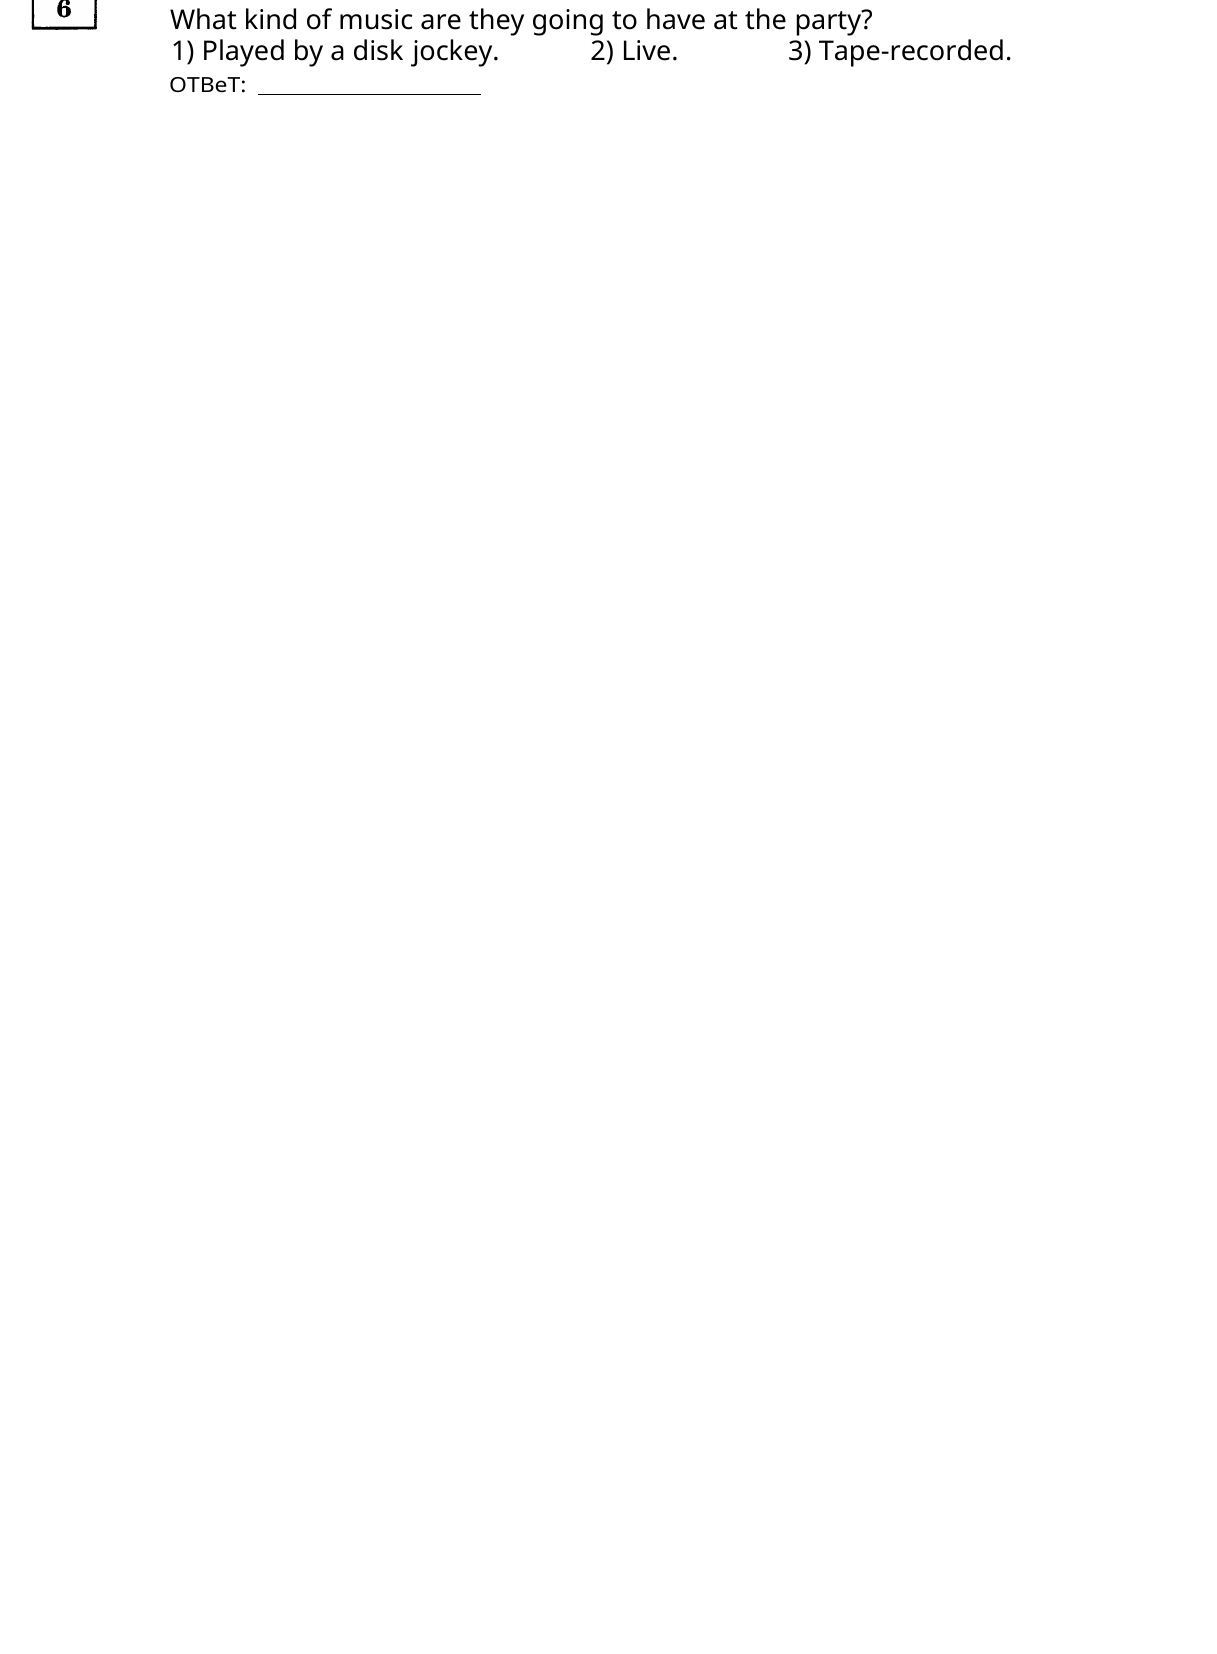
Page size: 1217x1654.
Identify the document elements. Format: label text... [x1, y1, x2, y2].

text What kind of music are they going to have at the party? [32, 0, 1196, 37]
subtitle 1) Played by a disk jockey. 2) Live. 3) Tape-recorded. [171, 37, 1196, 66]
picture [31, 0, 97, 30]
text OTBeT: [169, 70, 1196, 98]
